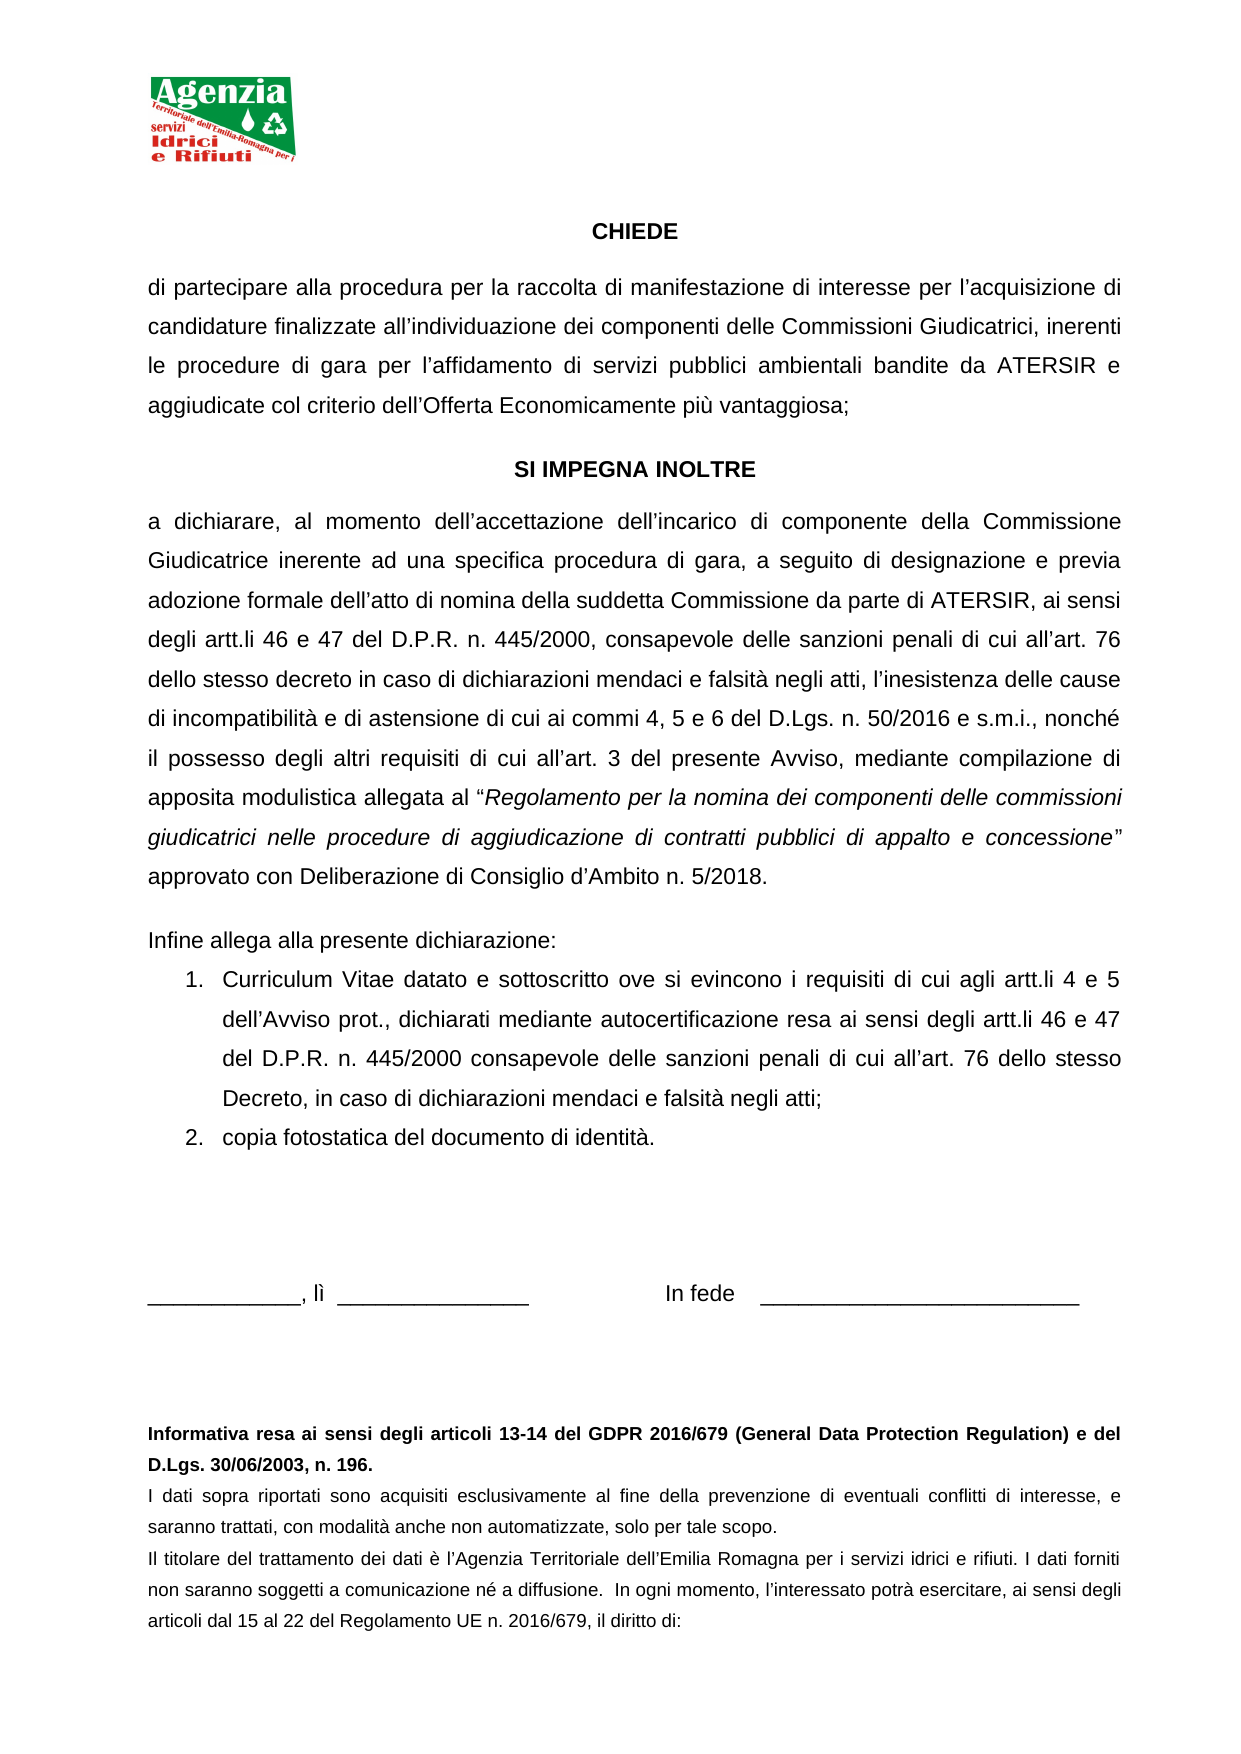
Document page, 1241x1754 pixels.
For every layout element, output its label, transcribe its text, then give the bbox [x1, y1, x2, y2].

text di partecipare alla procedura per la raccolta di manifestazione di interesse per l’acquisizione di candidature finalizzate all’individuazione dei componenti delle Commissioni Giudicatrici, inerenti le procedure di gara per l’affidamento di servizi pubblici ambientali bandite da ATERSIR e aggiudicate col criterio dell’Offerta Economicamente più vantaggiosa; [148, 273, 1122, 418]
text CHIEDE [148, 218, 1122, 245]
text ____________, lì _______________ In fede _________________________ [148, 1280, 1122, 1307]
list Curriculum Vitae datato e sottoscritto ove si evincono i requisiti di cui agli artt.li 4 e 5 dell’Avviso prot., dichiarati mediante autocertificazione resa ai sensi degli artt.li 46 e 47 del D.P.R. n. 445/2000 consapevole delle sanzioni penali di cui all’art. 76 dello stesso Decreto, in caso di dichiarazioni mendaci e falsità negli atti; [185, 966, 1122, 1111]
text Informativa resa ai sensi degli articoli 13-14 del GDPR 2016/679 (General Data Protection Regulation) e del D.Lgs. 30/06/2003, n. 196. [148, 1413, 1122, 1475]
text Infine allega alla presente dichiarazione: [148, 927, 1122, 954]
text Il titolare del trattamento dei dati è l’Agenzia Territoriale dell’Emilia Romagna per i servizi idrici e rifiuti. I dati forniti non saranno soggetti a comunicazione né a diffusione. In ogni momento, l’interessato potrà esercitare, ai sensi degli articoli dal 15 al 22 del Regolamento UE n. 2016/679, il diritto di: [148, 1538, 1122, 1632]
text a dichiarare, al momento dell’accettazione dell’incarico di componente della Commissione Giudicatrice inerente ad una specifica procedura di gara, a seguito di designazione e previa adozione formale dell’atto di nomina della suddetta Commissione da parte di ATERSIR, ai sensi degli artt.li 46 e 47 del D.P.R. n. 445/2000, consapevole delle sanzioni penali di cui all’art. 76 dello stesso decreto in caso di dichiarazioni mendaci e falsità negli atti, l’inesistenza delle cause di incompatibilità e di astensione di cui ai commi 4, 5 e 6 del D.Lgs. n. 50/2016 e s.m.i., nonché il possesso degli altri requisiti di cui all’art. 3 del presente Avviso, mediante compilazione di apposita modulistica allegata al “Regolamento per la nomina dei componenti delle commissioni giudicatrici nelle procedure di aggiudicazione di contratti pubblici di appalto e concessione” approvato con Deliberazione di Consiglio d’Ambito n. 5/2018. [148, 508, 1122, 889]
list copia fotostatica del documento di identità. [185, 1124, 1122, 1151]
picture [147, 73, 298, 165]
text I dati sopra riportati sono acquisiti esclusivamente al fine della prevenzione di eventuali conflitti di interesse, e saranno trattati, con modalità anche non automatizzate, solo per tale scopo. [148, 1475, 1122, 1538]
text SI IMPEGNA INOLTRE [148, 456, 1122, 483]
